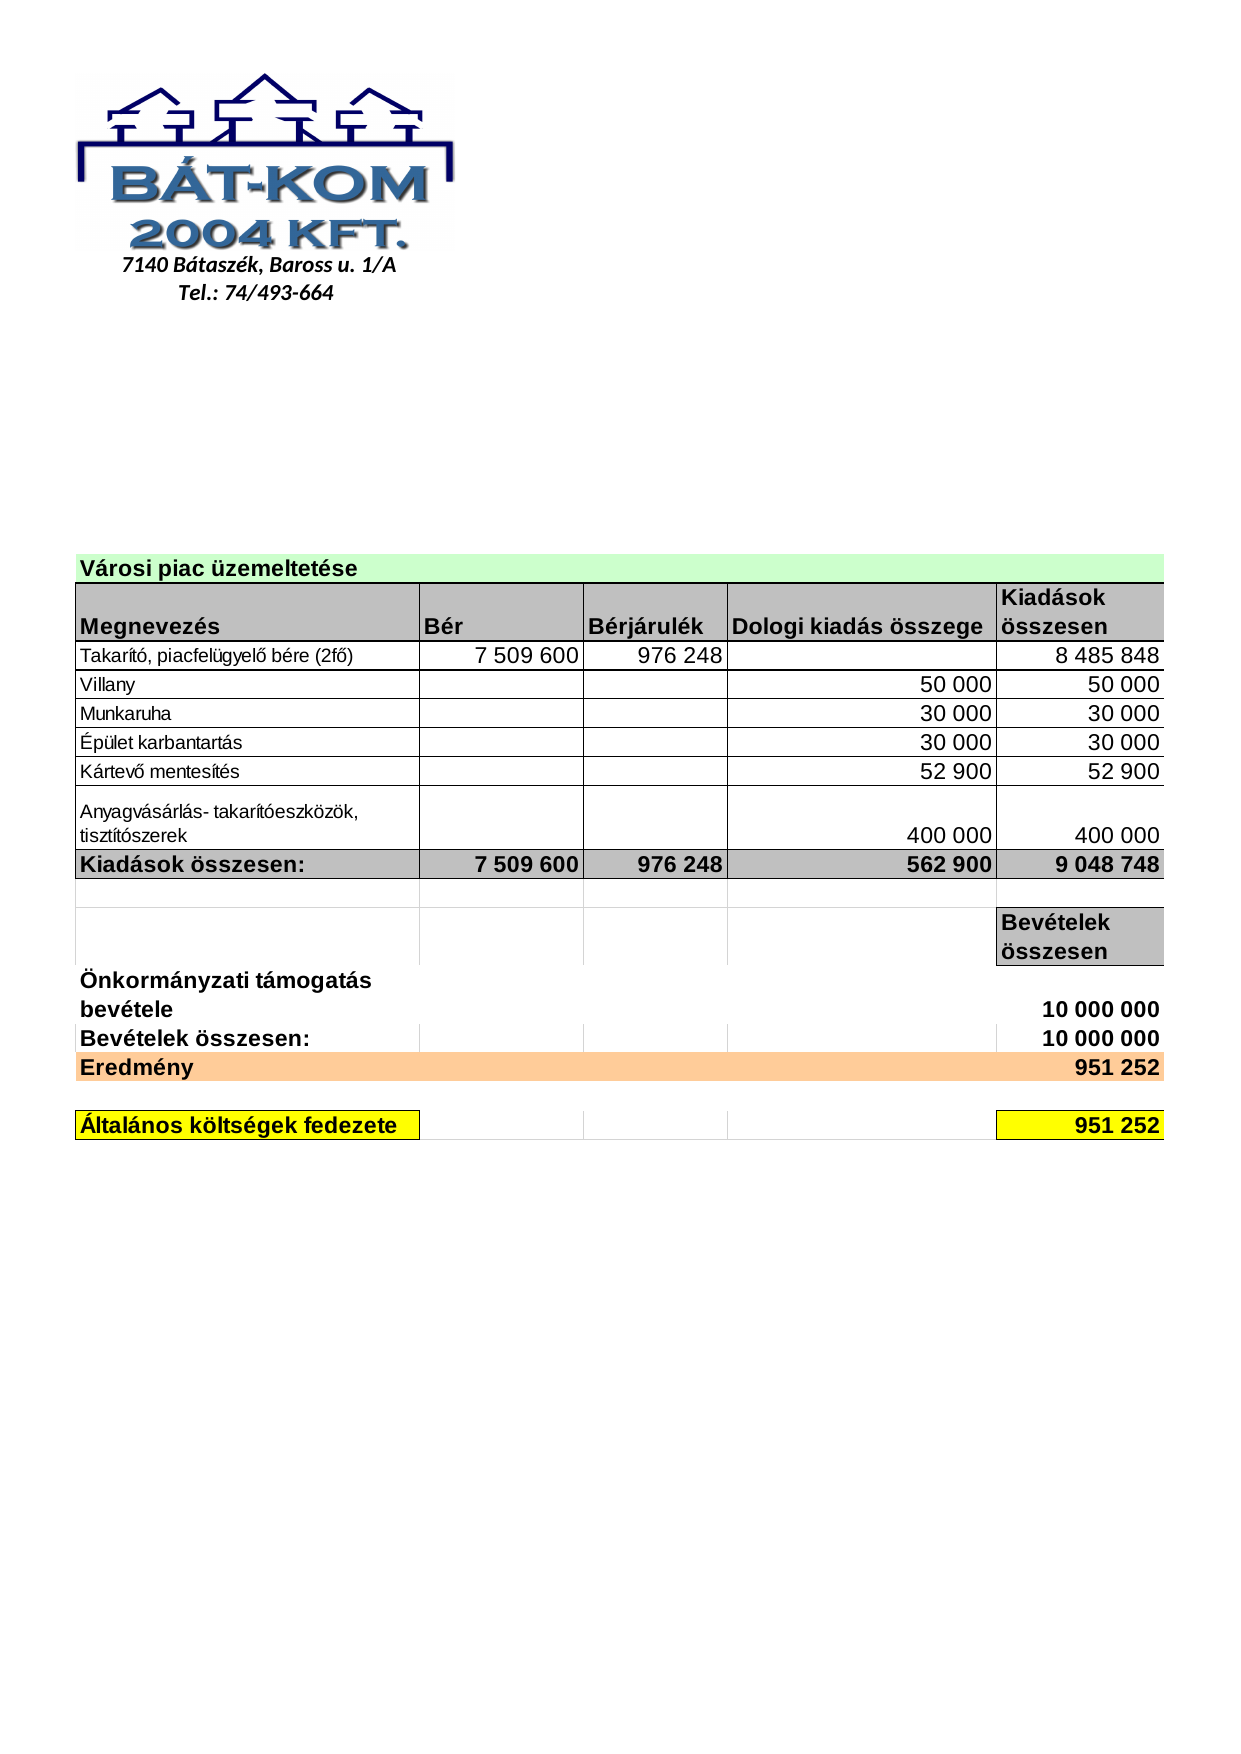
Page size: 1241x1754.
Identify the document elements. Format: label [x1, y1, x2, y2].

picture [75, 73, 456, 251]
